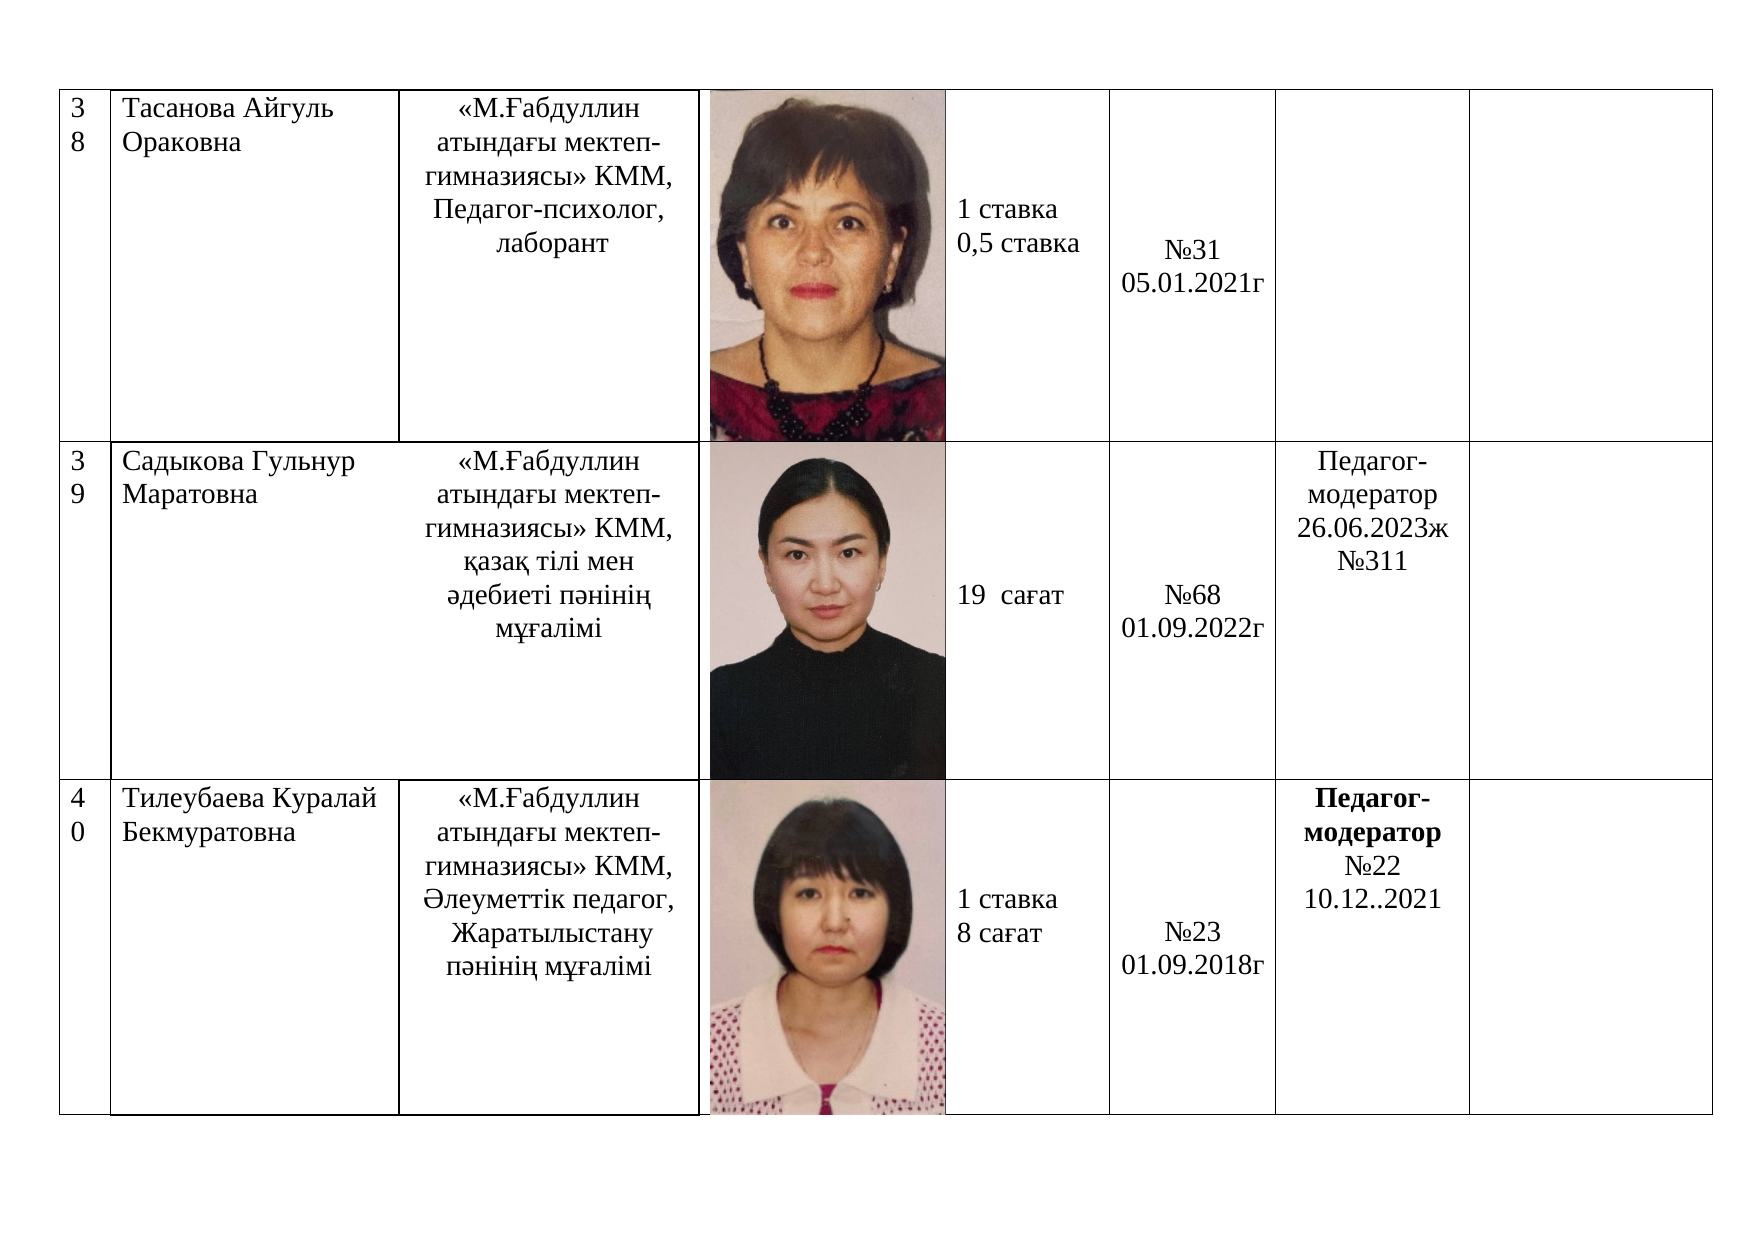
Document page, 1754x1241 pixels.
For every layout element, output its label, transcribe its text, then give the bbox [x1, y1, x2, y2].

table_cell 1 ставка 0,5 ставка [946, 90, 1109, 441]
table_cell №31 05.01.2021г [1110, 90, 1275, 441]
table_cell №68 01.09.2022г [1110, 442, 1275, 778]
table_cell 19 сағат [946, 442, 1109, 778]
table_cell «М.Ғабдуллин атындағы мектеп-гимназиясы» КММ, Педагог-психолог, лаборант [400, 91, 698, 441]
picture [710, 90, 946, 441]
table_cell №23 01.09.2018г [1110, 780, 1275, 1114]
table_cell 39 [60, 442, 110, 778]
table_cell «М.Ғабдуллин атындағы мектеп-гимназиясы» КММ, қазақ тілі мен әдебиеті пәнінің мұғалімі [399, 443, 698, 778]
table_cell [1470, 442, 1712, 778]
table_cell «М.Ғабдуллин атындағы мектеп-гимназиясы» КММ, Әлеуметтік педагог, Жаратылыстану пәнінің мұғалімі [400, 781, 698, 1114]
table_cell Садыкова Гульнур Маратовна [112, 443, 399, 778]
picture [710, 780, 946, 1115]
picture [710, 442, 946, 779]
table_cell Тасанова Айгуль Ораковна [111, 91, 398, 441]
table_cell [700, 90, 710, 441]
table_cell Тилеубаева Куралай Бекмуратовна [111, 780, 398, 1114]
table_cell Педагог-модератор 26.06.2023ж №311 [1276, 442, 1469, 778]
table_cell [700, 780, 710, 1114]
table_cell 1 ставка 8 сағат [946, 780, 1109, 1114]
table_cell [1470, 90, 1712, 441]
table_cell [1276, 90, 1469, 441]
table_cell [1470, 780, 1712, 1114]
table_cell [700, 442, 710, 778]
table_cell 38 [60, 90, 110, 441]
table_cell 40 [60, 780, 110, 1114]
table_cell Педагог-модератор №22 10.12..2021 [1276, 780, 1469, 1114]
